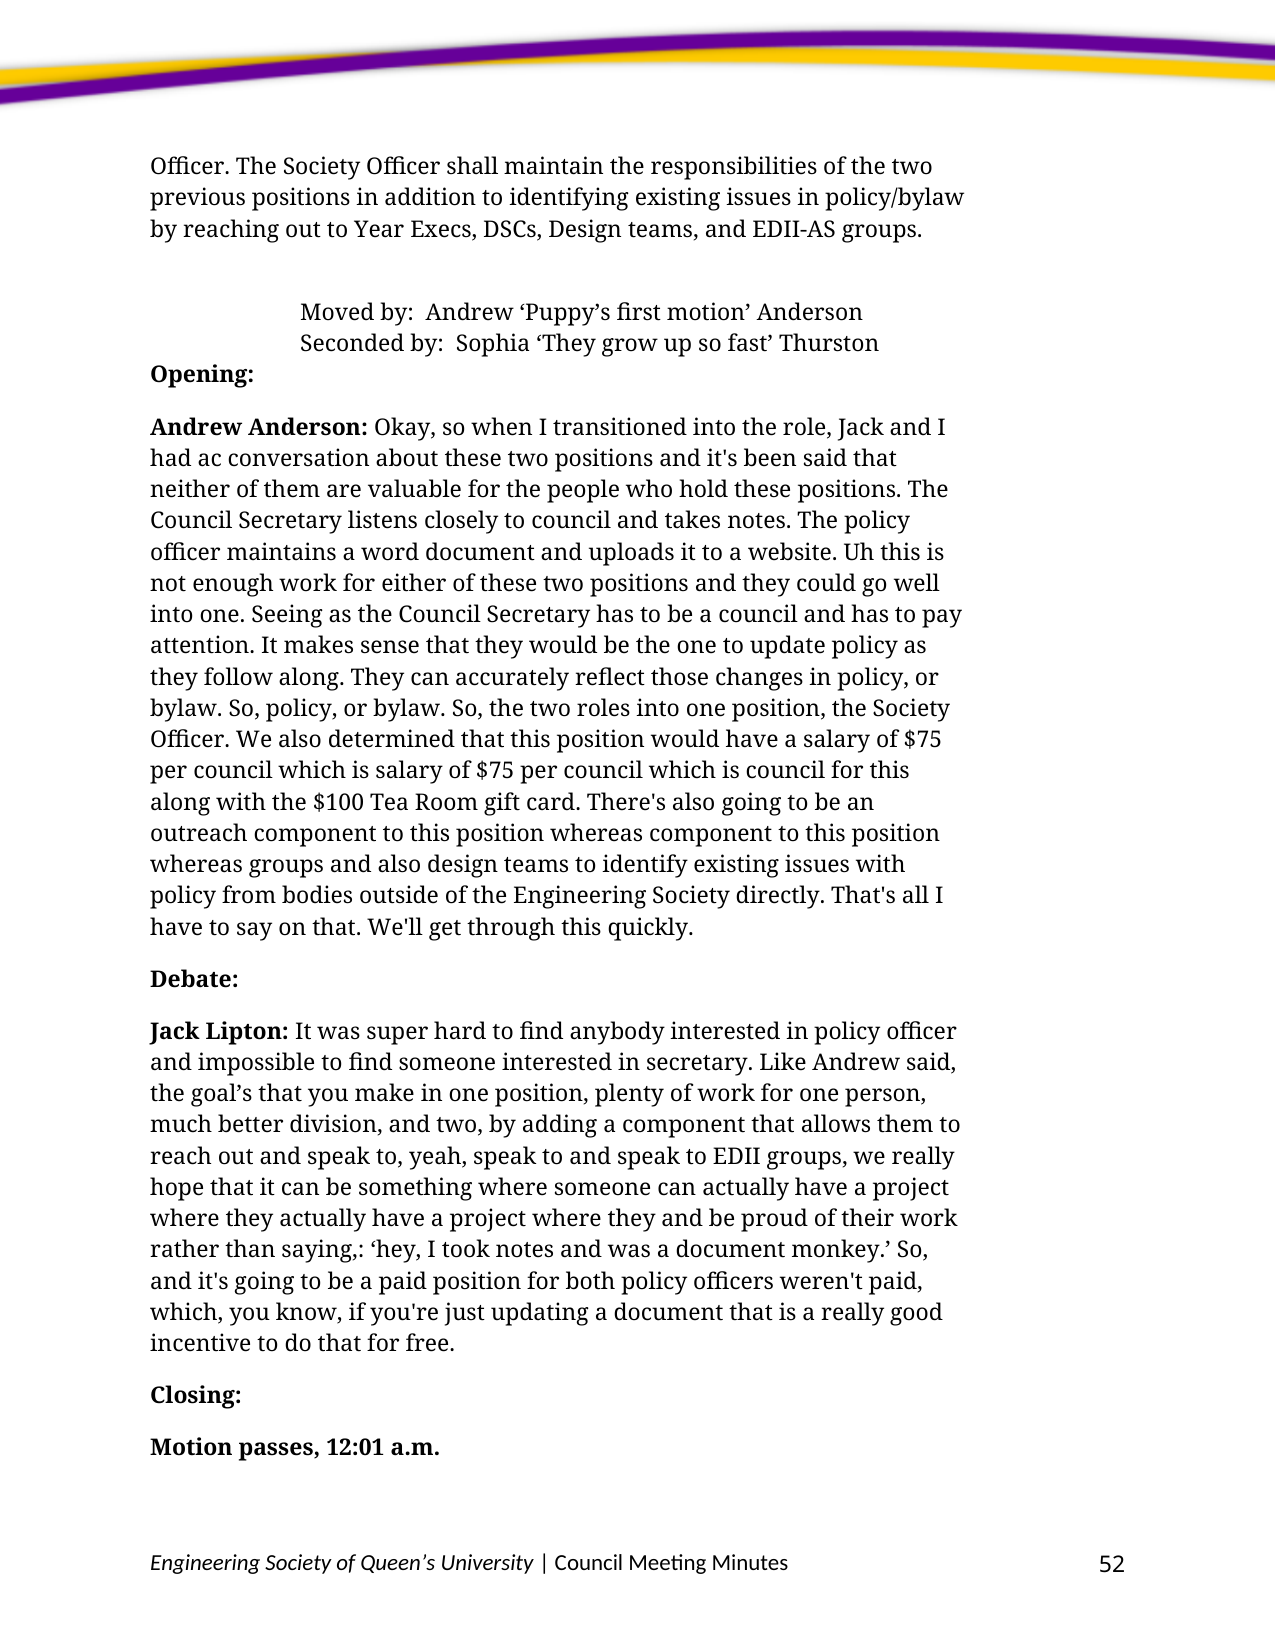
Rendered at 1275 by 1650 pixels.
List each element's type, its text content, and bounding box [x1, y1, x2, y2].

text Jack Lipton: It was super hard to find anybody interested in policy officer and impossible to find someone interested in secretary. Like Andrew said, the goal’s that you make in one position, plenty of work for one person, much better division, and two, by adding a component that allows them to reach out and speak to, yeah, speak to and speak to EDII groups, we really hope that it can be something where someone can actually have a project where they actually have a project where they and be proud of their work rather than saying,: ‘hey, I took notes and was a document monkey.’ So, and it's going to be a paid position for both policy officers weren't paid, which, you know, if you're just updating a document that is a really good incentive to do that for free. [150, 1014, 975, 1358]
text Motion passes, 12:01 a.m. [150, 1431, 975, 1462]
text Closing: [150, 1379, 975, 1410]
text Debate: [150, 962, 975, 994]
text Moved by: Andrew ‘Puppy’s first motion’ Anderson [300, 296, 975, 327]
text Seconded by: Sophia ‘They grow up so fast’ Thurston [300, 327, 975, 358]
text Opening: [150, 358, 975, 389]
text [150, 150, 975, 275]
text Andrew Anderson: Okay, so when I transitioned into the role, Jack and I had ac conversation about these two positions and it's been said that neither of them are valuable for the people who hold these positions. The Council Secretary listens closely to council and takes notes. The policy officer maintains a word document and uploads it to a website. Uh this is not enough work for either of these two positions and they could go well into one. Seeing as the Council Secretary has to be a council and has to pay attention. It makes sense that they would be the one to update policy as they follow along. They can accurately reflect those changes in policy, or bylaw. So, policy, or bylaw. So, the two roles into one position, the Society Officer. We also determined that this position would have a salary of $75 per council which is salary of $75 per council which is council for this along with the $100 Tea Room gift card. There's also going to be an outreach component to this position whereas component to this position whereas groups and also design teams to identify existing issues with policy from bodies outside of the Engineering Society directly. That's all I have to say on that. We'll get through this quickly. [150, 410, 975, 942]
picture [0, 21, 1275, 114]
